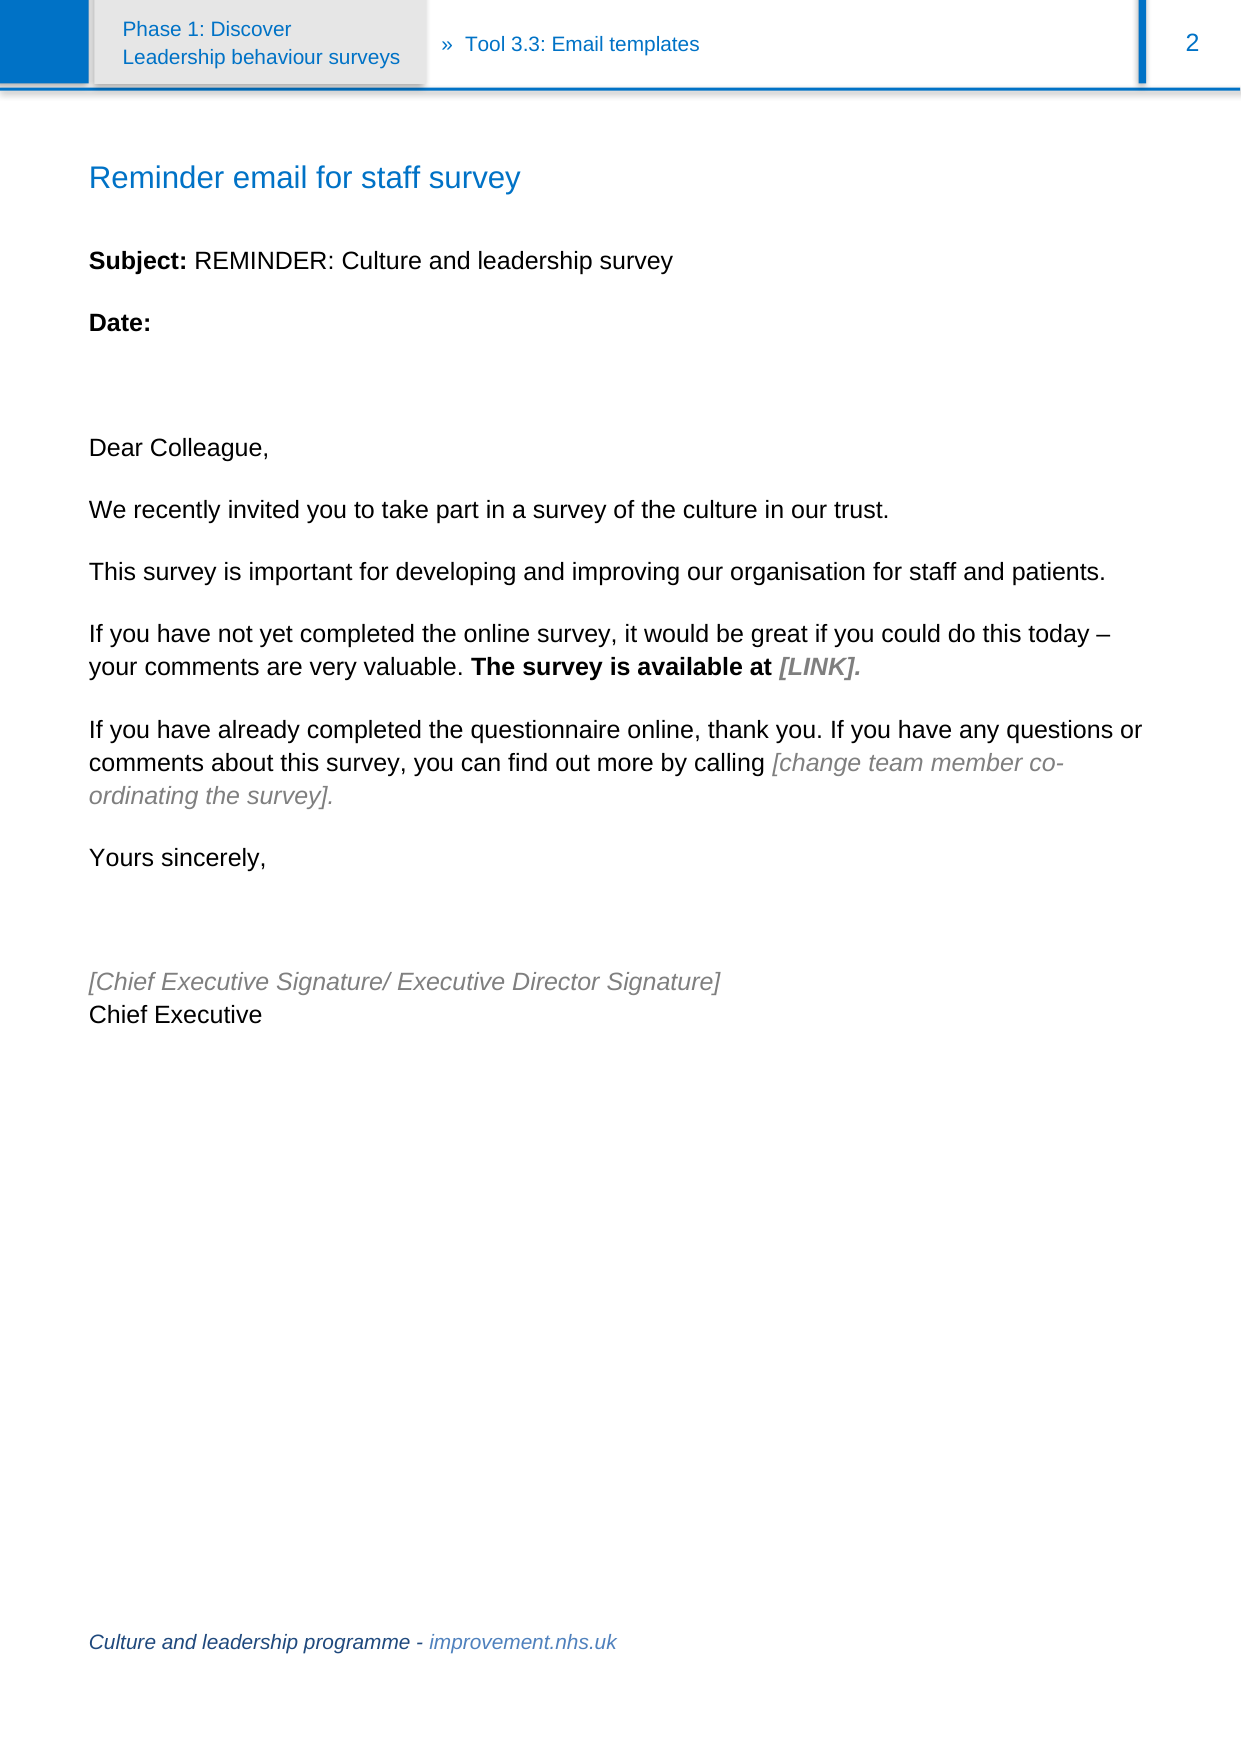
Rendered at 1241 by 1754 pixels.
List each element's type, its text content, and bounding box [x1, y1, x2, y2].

text Subject: REMINDER: Culture and leadership survey [89, 213, 1152, 275]
text [Chief Executive Signature/ Executive Director Signature] Chief Executive [89, 967, 1152, 1029]
text Yours sincerely, [89, 843, 1152, 872]
text If you have not yet completed the online survey, it would be great if you could do this today – your comments are very valuable. The survey is available at [LINK]. [89, 619, 1152, 681]
text This survey is important for developing and improving our organisation for staff and patients. [89, 557, 1152, 586]
text Date: [89, 308, 1152, 337]
text Dear Colleague, [89, 433, 1152, 462]
text If you have already completed the questionnaire online, thank you. If you have any questions or comments about this survey, you can find out more by calling [change team member co-ordinating the survey]. [89, 714, 1152, 809]
subtitle Reminder email for staff survey [89, 159, 1152, 195]
text We recently invited you to take part in a survey of the culture in our trust. [89, 495, 1152, 524]
